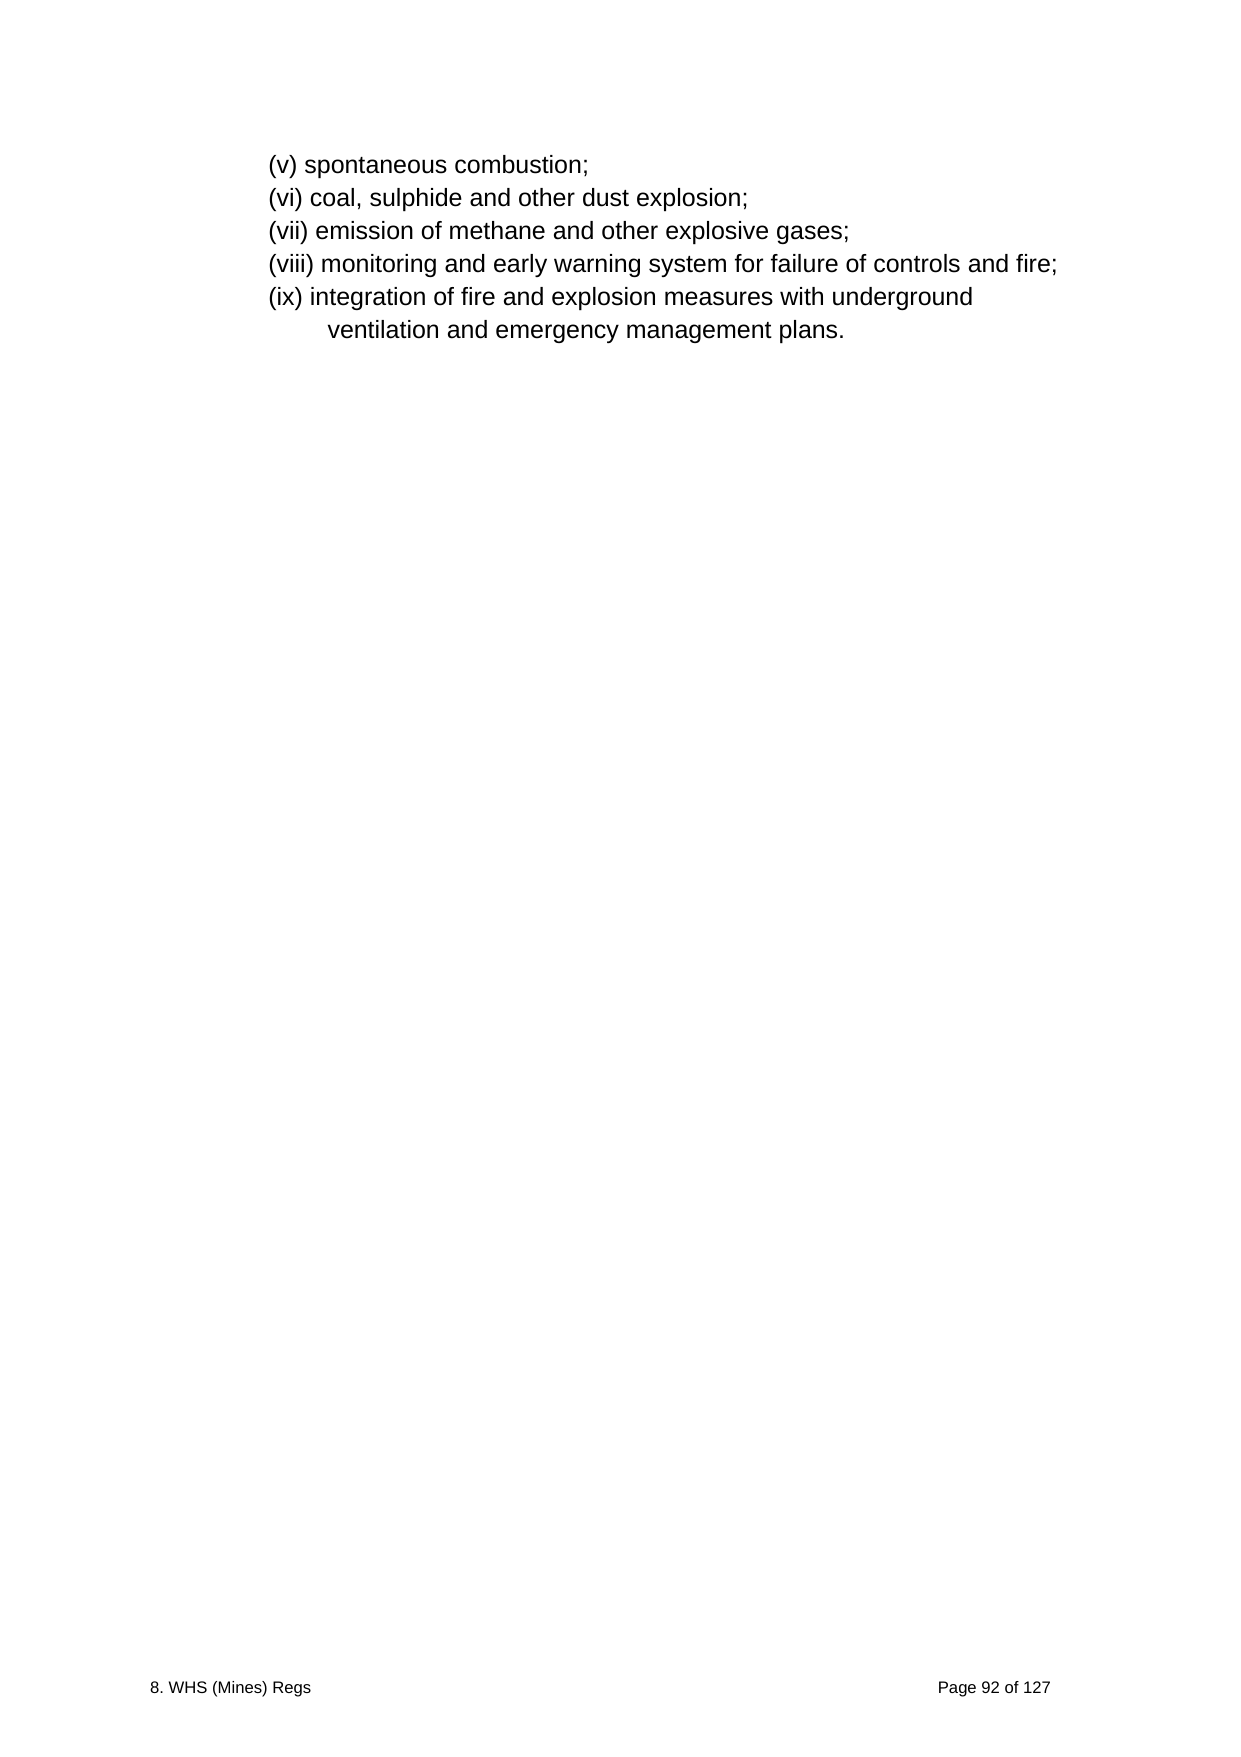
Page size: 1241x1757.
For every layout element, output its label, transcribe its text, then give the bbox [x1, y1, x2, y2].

text (vii) emission of methane and other explosive gases; [268, 216, 1090, 245]
text (ix) integration of fire and explosion measures with underground ventilation and emergency management plans. [268, 282, 1090, 344]
text (viii) monitoring and early warning system for failure of controls and fire; [268, 249, 1090, 278]
text (v) spontaneous combustion; [268, 150, 1090, 179]
text (vi) coal, sulphide and other dust explosion; [268, 183, 1090, 212]
